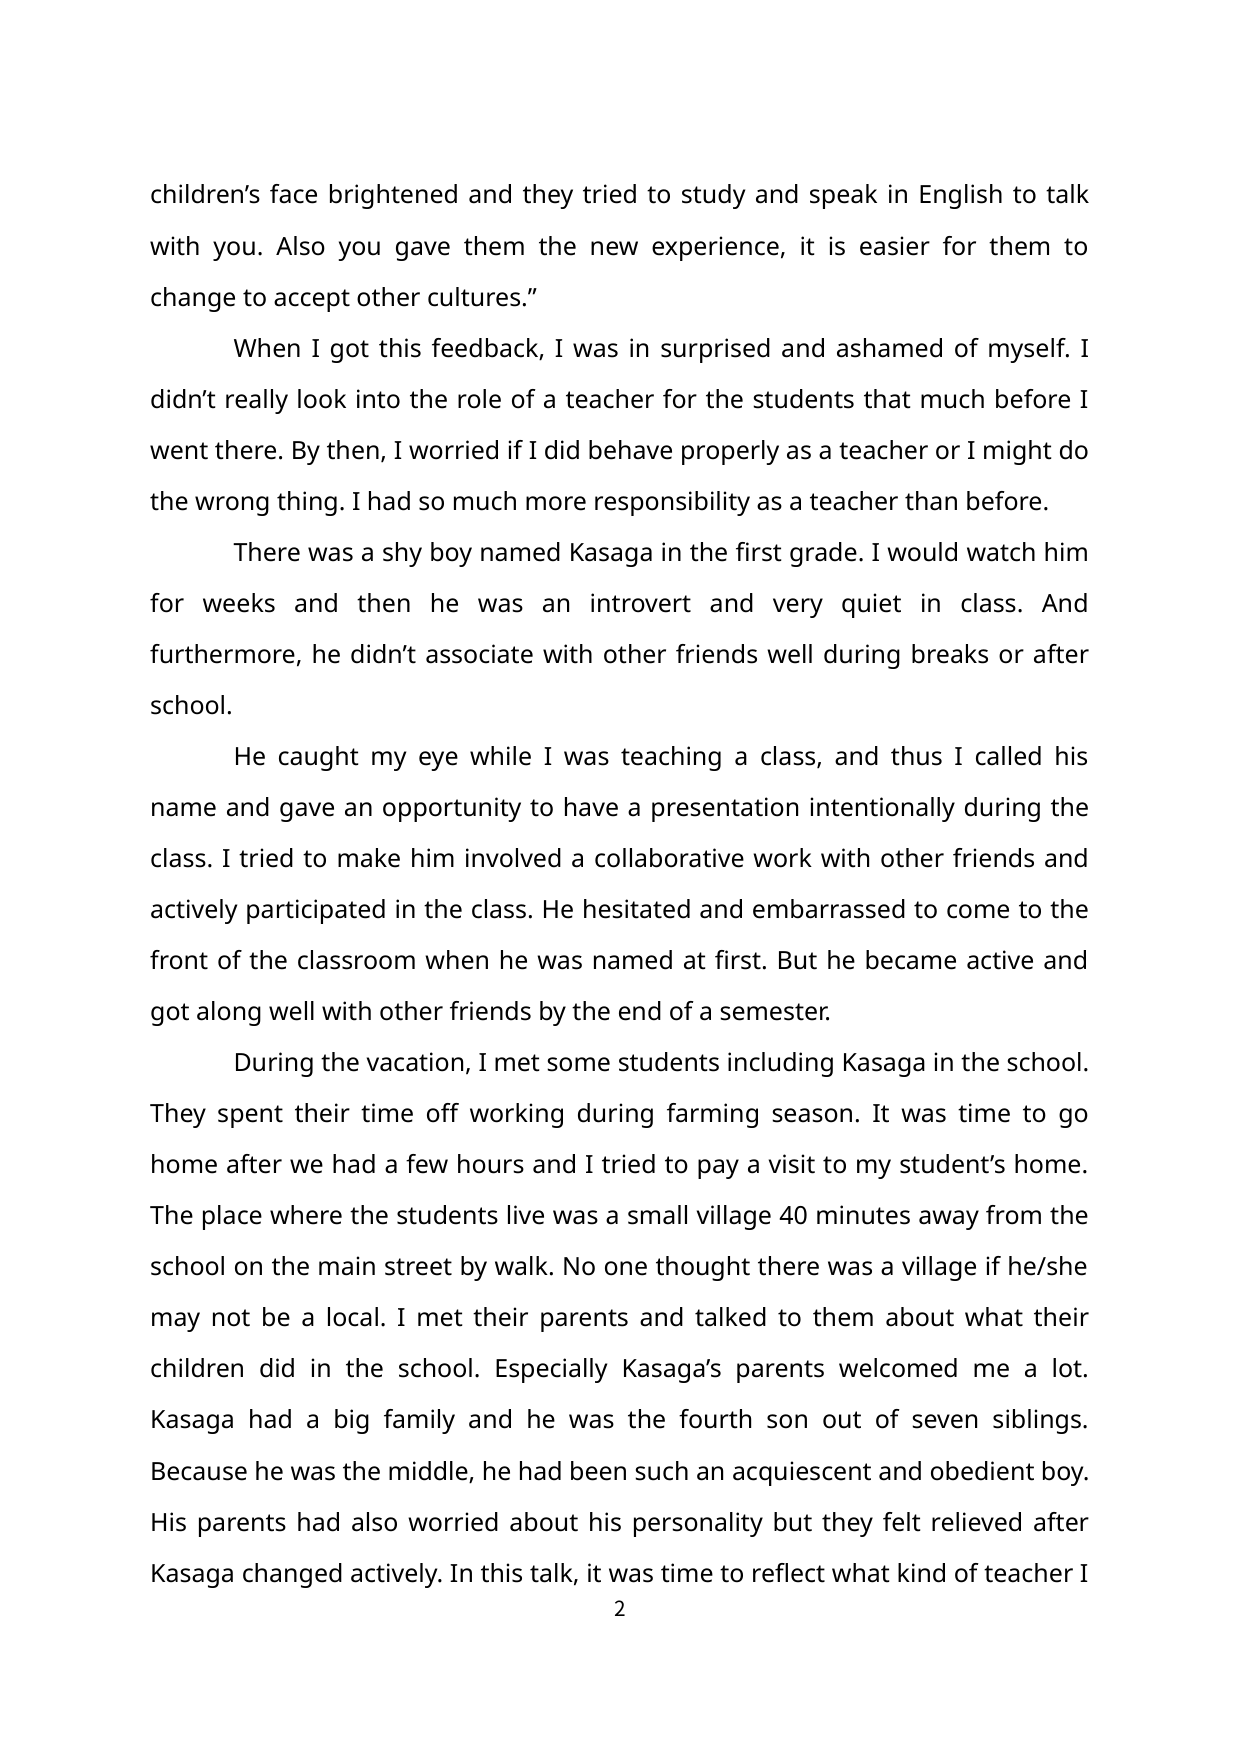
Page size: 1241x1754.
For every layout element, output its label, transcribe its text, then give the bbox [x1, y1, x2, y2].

text When I got this feedback, I was in surprised and ashamed of myself. I didn’t really look into the role of a teacher for the students that much before I went there. By then, I worried if I did behave properly as a teacher or I might do the wrong thing. I had so much more responsibility as a teacher than before. [150, 330, 1090, 517]
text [150, 177, 1090, 313]
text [150, 1045, 1090, 1589]
text He caught my eye while I was teaching a class, and thus I called his name and gave an opportunity to have a presentation intentionally during the class. I tried to make him involved a collaborative work with other friends and actively participated in the class. He hesitated and embarrassed to come to the front of the classroom when he was named at first. But he became active and got along well with other friends by the end of a semester. [150, 739, 1090, 1028]
text There was a shy boy named Kasaga in the first grade. I would watch him for weeks and then he was an introvert and very quiet in class. And furthermore, he didn’t associate with other friends well during breaks or after school. [150, 534, 1090, 722]
